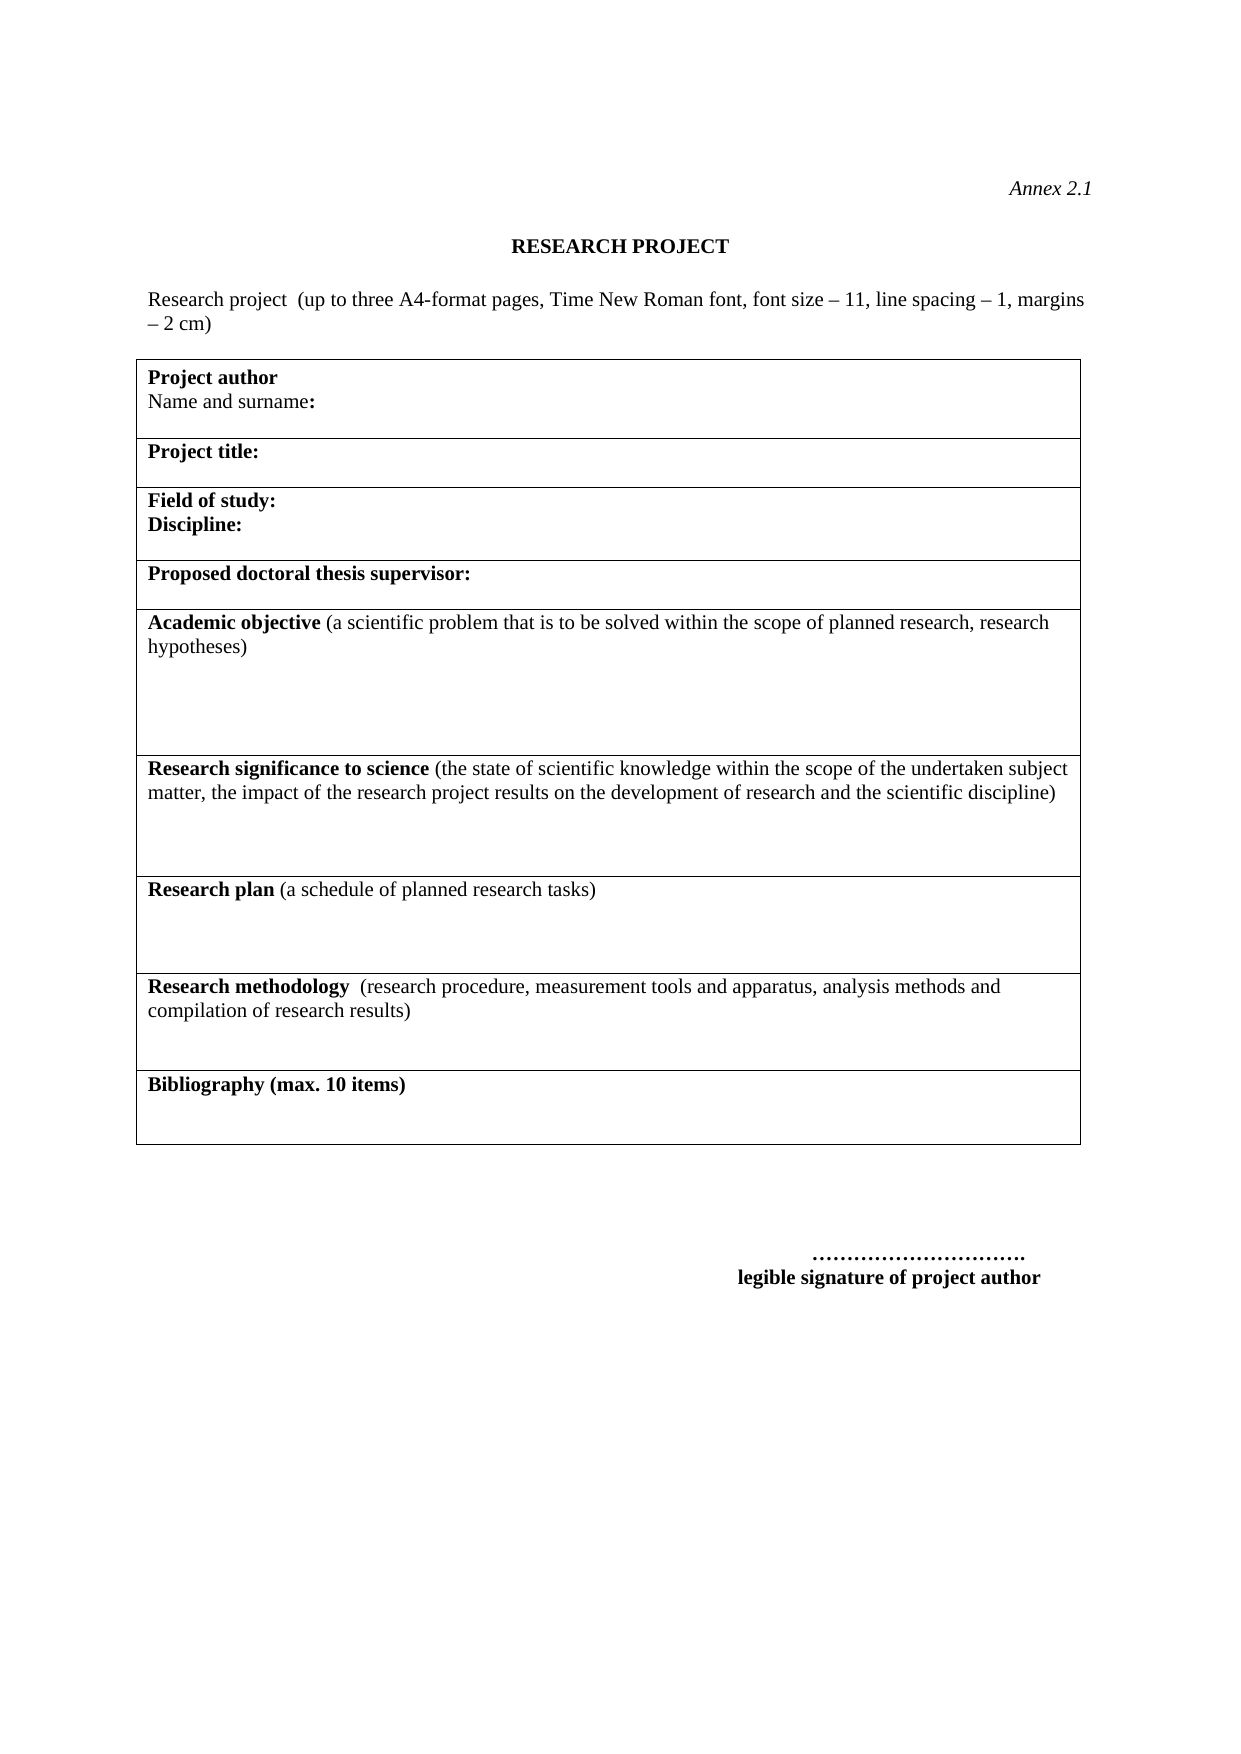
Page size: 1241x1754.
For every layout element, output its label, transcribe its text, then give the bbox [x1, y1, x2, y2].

table_cell Proposed doctoral thesis supervisor: [137, 561, 1080, 609]
table_cell Academic objective (a scientific problem that is to be solved within the scope of planned research, research hypotheses) [137, 610, 1080, 754]
text …………………………. [738, 1241, 1093, 1265]
table_cell Bibliography (max. 10 items) [137, 1071, 1080, 1144]
table_cell Research methodology (research procedure, measurement tools and apparatus, analysis methods and compilation of research results) [137, 974, 1080, 1070]
table_cell Research significance to science (the state of scientific knowledge within the scope of the undertaken subject matter, the impact of the research project results on the development of research and the scientific discipline) [137, 756, 1080, 876]
text Research project (up to three A4-format pages, Time New Roman font, font size – 11, line spacing – 1, margins – 2 cm) [148, 287, 1093, 335]
table_cell Field of study: Discipline: [137, 488, 1080, 560]
text RESEARCH PROJECT [148, 234, 1093, 258]
table_header Project author Name and surname: [137, 360, 1080, 437]
table_cell Project title: [137, 439, 1080, 487]
text Annex 2.1 [148, 176, 1093, 200]
table_cell Research plan (a schedule of planned research tasks) [137, 877, 1080, 973]
text legible signature of project author [738, 1265, 1093, 1289]
